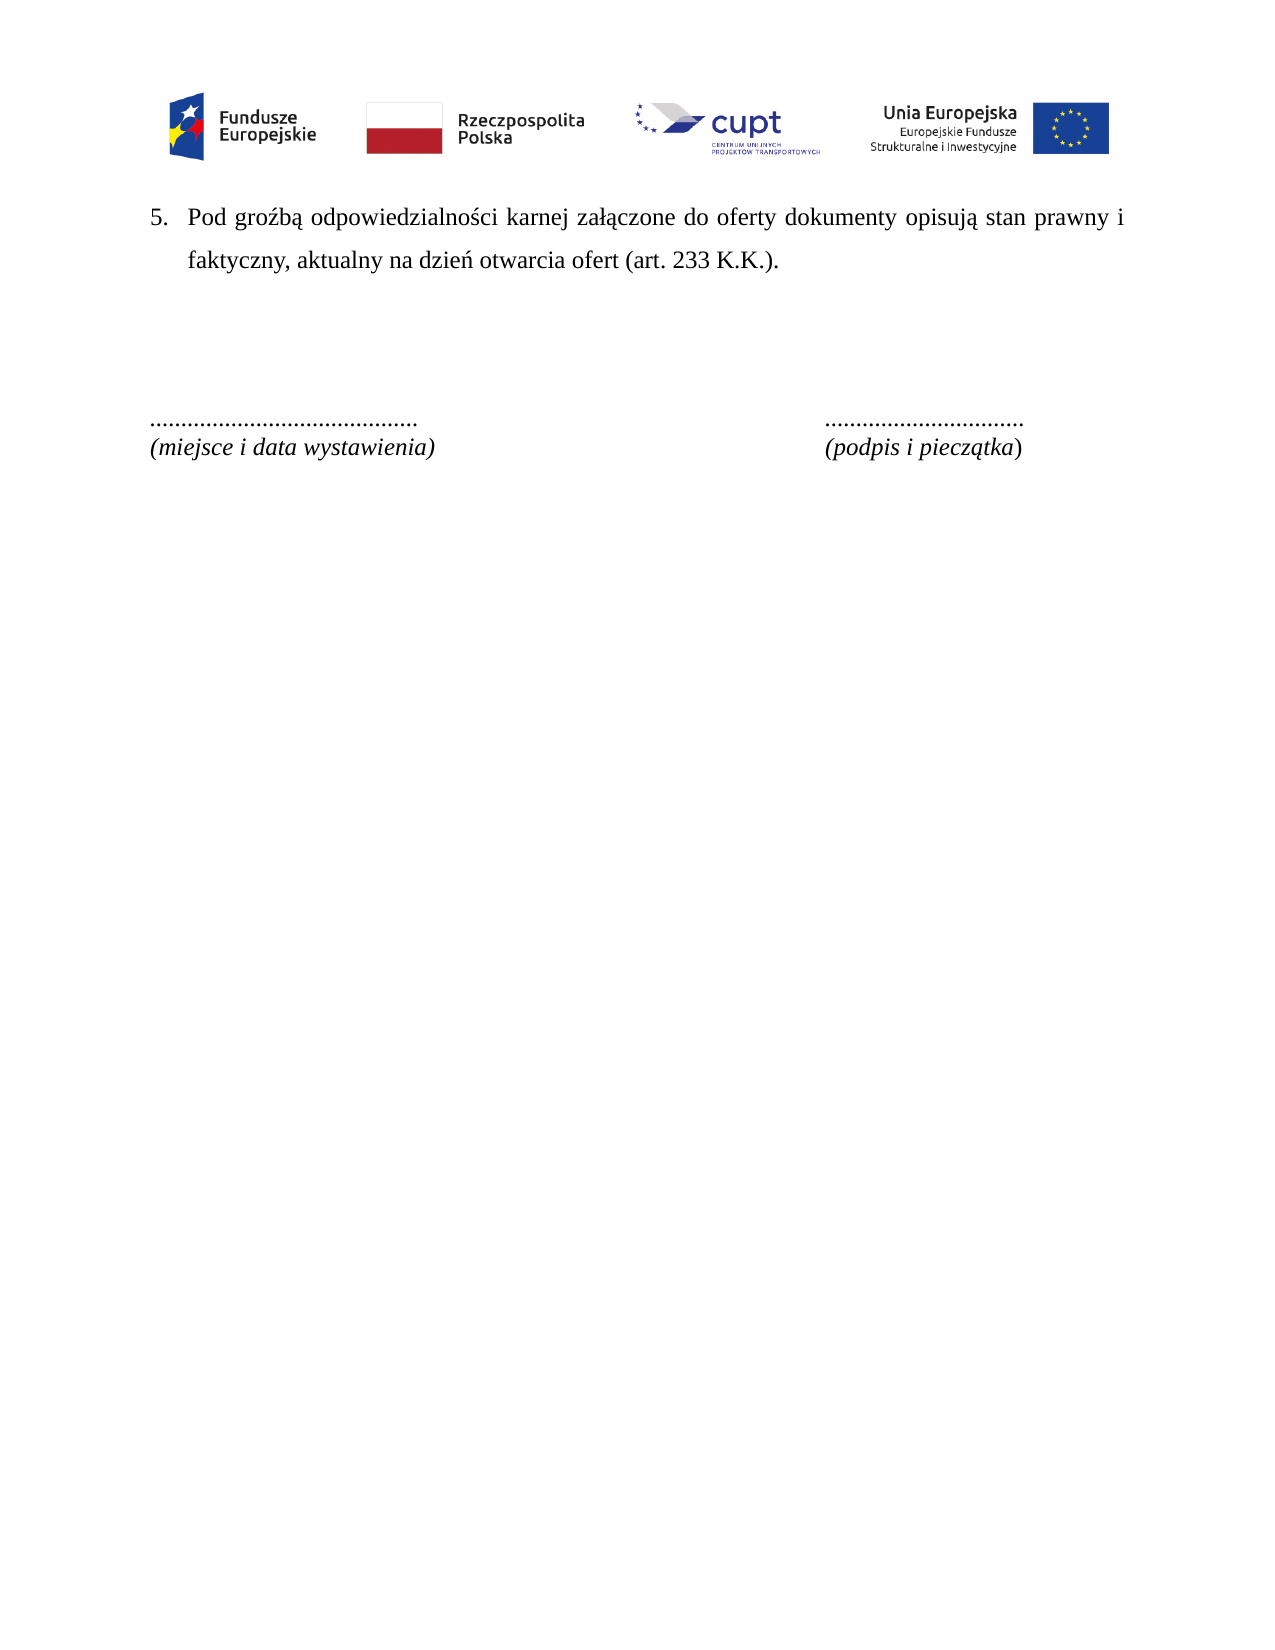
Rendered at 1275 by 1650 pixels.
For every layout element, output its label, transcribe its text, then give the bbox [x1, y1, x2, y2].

list Pod groźbą odpowiedzialności karnej załączone do oferty dokumenty opisują stan prawny i faktyczny, aktualny na dzień otwarcia ofert (art. 233 K.K.). [150, 202, 1125, 274]
picture [150, 73, 1125, 179]
text (miejsce i data wystawienia) (podpis i pieczątka) [150, 432, 1125, 461]
text ........................................... ................................ [150, 403, 1046, 432]
